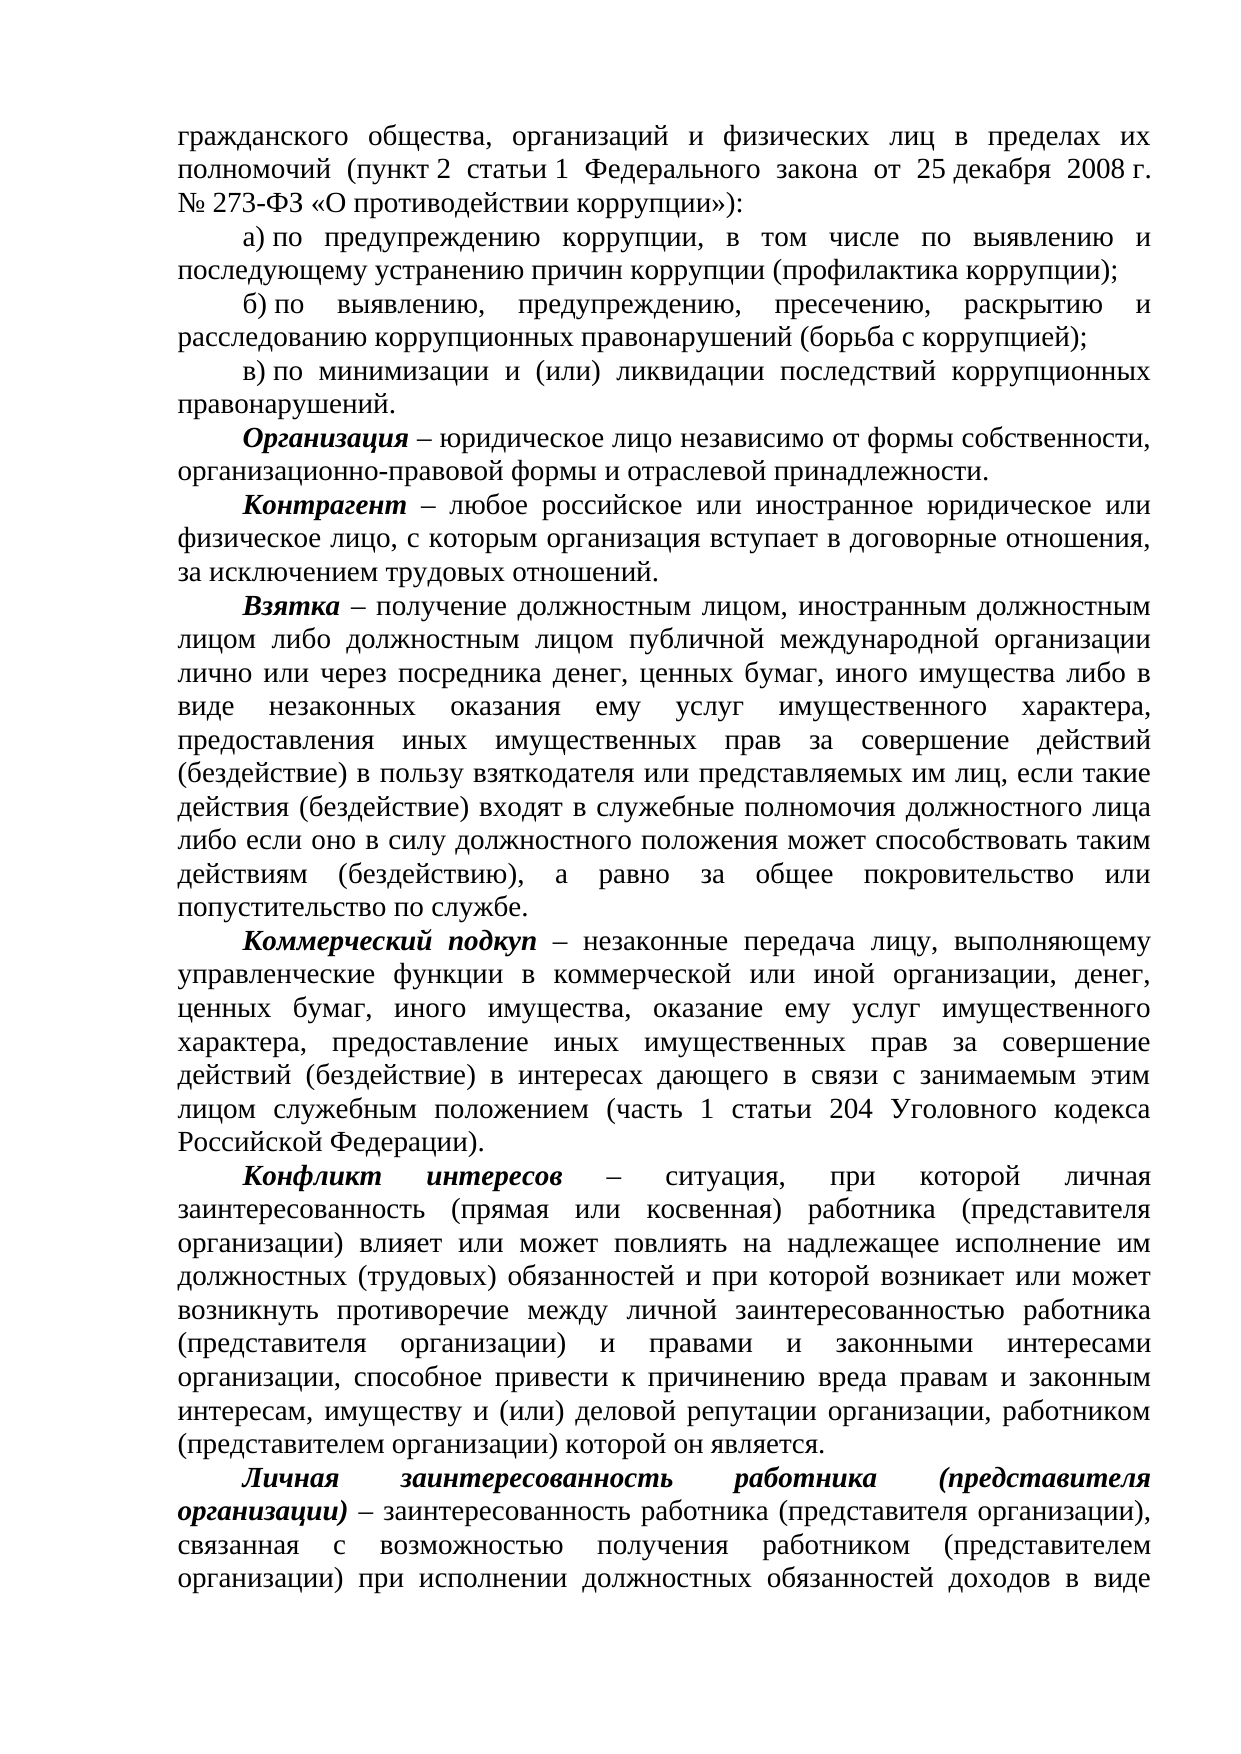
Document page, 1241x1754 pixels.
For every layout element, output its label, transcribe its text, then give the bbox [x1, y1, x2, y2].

text Контрагент – любое российское или иностранное юридическое или физическое лицо, с которым организация вступает в договорные отношения, за исключением трудовых отношений. [177, 487, 1152, 588]
text Организация – юридическое лицо независимо от формы собственности, организационно-правовой формы и отраслевой принадлежности. [177, 420, 1152, 487]
text Коммерческий подкуп – незаконные передача лицу, выполняющему управленческие функции в коммерческой или иной организации, денег, ценных бумаг, иного имущества, оказание ему услуг имущественного характера, предоставление иных имущественных прав за совершение действий (бездействие) в интересах дающего в связи с занимаемым этим лицом служебным положением (часть 1 статьи 204 Уголовного кодекса Российской Федерации). [177, 923, 1152, 1158]
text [177, 118, 1152, 219]
text Взятка – получение должностным лицом, иностранным должностным лицом либо должностным лицом публичной международной организации лично или через посредника денег, ценных бумаг, иного имущества либо в виде незаконных оказания ему услуг имущественного характера, предоставления иных имущественных прав за совершение действий (бездействие) в пользу взяткодателя или представляемых им лиц, если такие действия (бездействие) входят в служебные полномочия должностного лица либо если оно в силу должностного положения может способствовать таким действиям (бездействию), а равно за общее покровительство или попустительство по службе. [177, 588, 1152, 923]
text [177, 1460, 1152, 1594]
text Конфликт интересов – ситуация, при которой личная заинтересованность (прямая или косвенная) работника (представителя организации) влияет или может повлиять на надлежащее исполнение им должностных (трудовых) обязанностей и при которой возникает или может возникнуть противоречие между личной заинтересованностью работника (представителя организации) и правами и законными интересами организации, способное привести к причинению вреда правам и законным интересам, имуществу и (или) деловой репутации организации, работником (представителем организации) которой он является. [177, 1158, 1152, 1460]
text в) по минимизации и (или) ликвидации последствий коррупционных правонарушений. [177, 353, 1152, 420]
text а) по предупреждению коррупции, в том числе по выявлению и последующему устранению причин коррупции (профилактика коррупции); [177, 219, 1152, 286]
text б) по выявлению, предупреждению, пресечению, раскрытию и расследованию коррупционных правонарушений (борьба с коррупцией); [177, 286, 1152, 353]
